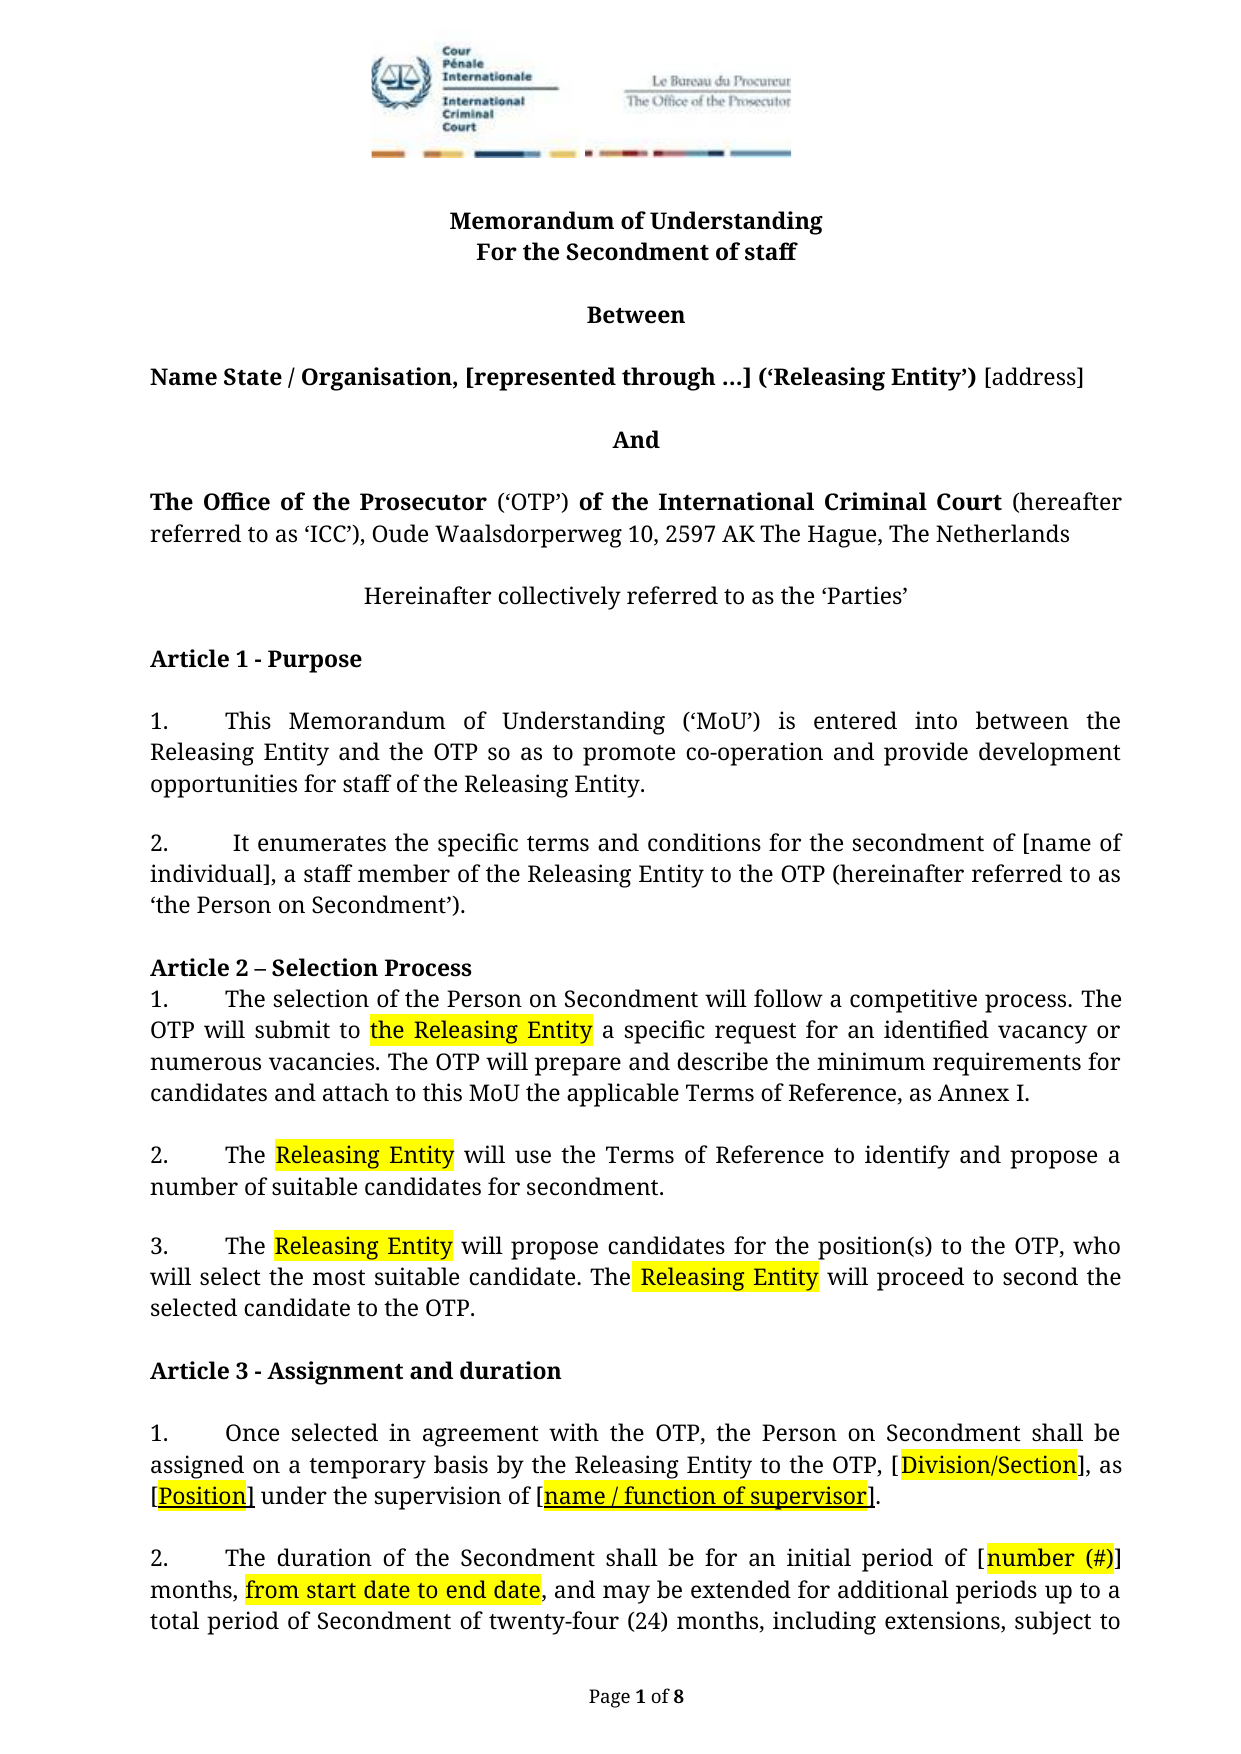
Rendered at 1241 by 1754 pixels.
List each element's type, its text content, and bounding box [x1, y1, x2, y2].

text Memorandum of Understanding [150, 205, 1122, 236]
list The Releasing Entity will use the Terms of Reference to identify and propose a number of suitable candidates for secondment. [150, 1139, 1122, 1202]
list The selection of the Person on Secondment will follow a competitive process. The OTP will submit to the Releasing Entity a specific request for an identified vacancy or numerous vacancies. The OTP will prepare and describe the minimum requirements for candidates and attach to this MoU the applicable Terms of Reference, as Annex I. [150, 983, 1122, 1108]
text 2. It enumerates the specific terms and conditions for the secondment of [name of individual], a staff member of the Releasing Entity to the OTP (hereinafter referred to as ‘the Person on Secondment’). [150, 827, 1122, 921]
text For the Secondment of staff [150, 236, 1122, 268]
text Name State / Organisation, [represented through …] (‘Releasing Entity’) [address] [150, 361, 1122, 393]
list This Memorandum of Understanding (‘MoU’) is entered into between the Releasing Entity and the OTP so as to promote co-operation and provide development opportunities for staff of the Releasing Entity. [150, 705, 1122, 799]
text Hereinafter collectively referred to as the ‘Parties’ [150, 580, 1122, 611]
text Between [150, 299, 1122, 330]
text And [150, 424, 1122, 455]
text Article 3 - Assignment and duration [150, 1355, 1122, 1386]
text Article 1 - Purpose [150, 643, 1122, 674]
text The Office of the Prosecutor (‘OTP’) of the International Criminal Court (hereafter referred to as ‘ICC’), Oude Waalsdorperweg 10, 2597 AK The Hague, The Netherlands [150, 486, 1122, 549]
list Once selected in agreement with the OTP, the Person on Secondment shall be assigned on a temporary basis by the Releasing Entity to the OTP, [Division/Section], as [Position] under the supervision of [name / function of supervisor]. [150, 1417, 1122, 1511]
picture [371, 29, 580, 158]
picture [585, 38, 792, 158]
list The Releasing Entity will propose candidates for the position(s) to the OTP, who will select the most suitable candidate. The Releasing Entity will proceed to second the selected candidate to the OTP. [150, 1230, 1122, 1324]
text Article 2 – Selection Process [150, 952, 1122, 983]
